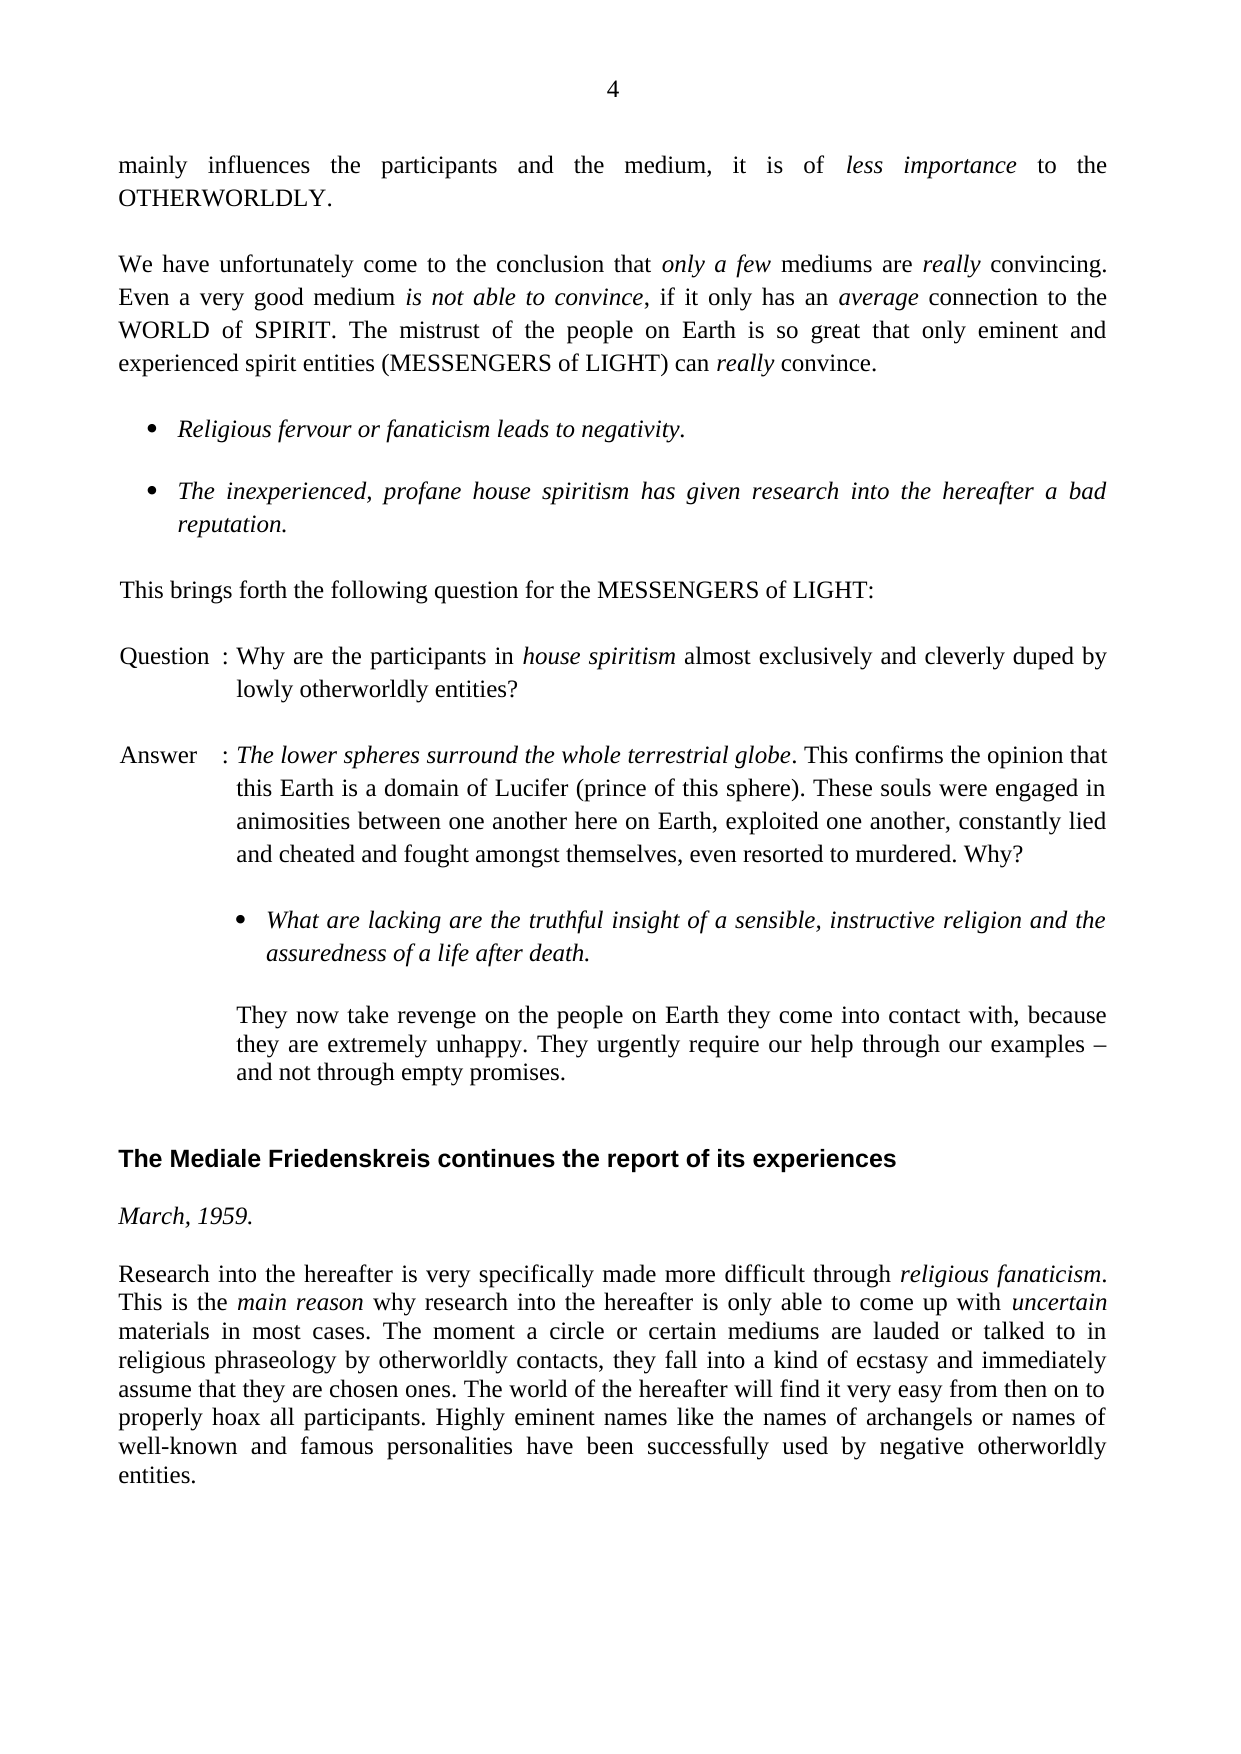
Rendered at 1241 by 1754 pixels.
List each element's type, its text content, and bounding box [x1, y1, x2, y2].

list Question : Why are the participants in house spiritism almost exclusively and cleverly duped by lowly otherworldly entities? [119, 641, 1107, 703]
list What are lacking are the truthful insight of a sensible, instructive religion and the assuredness of a life after death. [236, 905, 1107, 967]
text They now take revenge on the people on Earth they come into contact with, because they are extremely unhappy. They urgently require our help through our examples – and not through empty promises. [118, 1000, 1107, 1086]
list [118, 150, 1107, 212]
list Religious fervour or fanaticism leads to negativity. [148, 414, 1107, 443]
text The Mediale Friedenskreis continues the report of its experiences [118, 1144, 1107, 1172]
list The inexperienced, profane house spiritism has given research into the hereafter a bad reputation. [148, 476, 1107, 538]
text March, 1959. [118, 1201, 1107, 1230]
list Answer : The lower spheres surround the whole terrestrial globe. This confirms the opinion that this Earth is a domain of Lucifer (prince of this sphere). These souls were engaged in animosities between one another here on Earth, exploited one another, constantly lied and cheated and fought amongst themselves, even resorted to murdered. Why? [119, 740, 1107, 868]
list This brings forth the following question for the MESSENGERS of LIGHT: [118, 575, 1107, 604]
text Research into the hereafter is very specifically made more difficult through religious fanaticism. This is the main reason why research into the hereafter is only able to come up with uncertain materials in most cases. The moment a circle or certain mediums are lauded or talked to in religious phraseology by otherworldly contacts, they fall into a kind of ecstasy and immediately assume that they are chosen ones. The world of the hereafter will find it very easy from then on to properly hoax all participants. Highly eminent names like the names of archangels or names of well-known and famous personalities have been successfully used by negative otherworldly entities. [118, 1259, 1107, 1489]
list We have unfortunately come to the conclusion that only a few mediums are really convincing. Even a very good medium is not able to convince, if it only has an average connection to the WORLD of SPIRIT. The mistrust of the people on Earth is so great that only eminent and experienced spirit entities (MESSENGERS of LIGHT) can really convince. [118, 249, 1107, 377]
